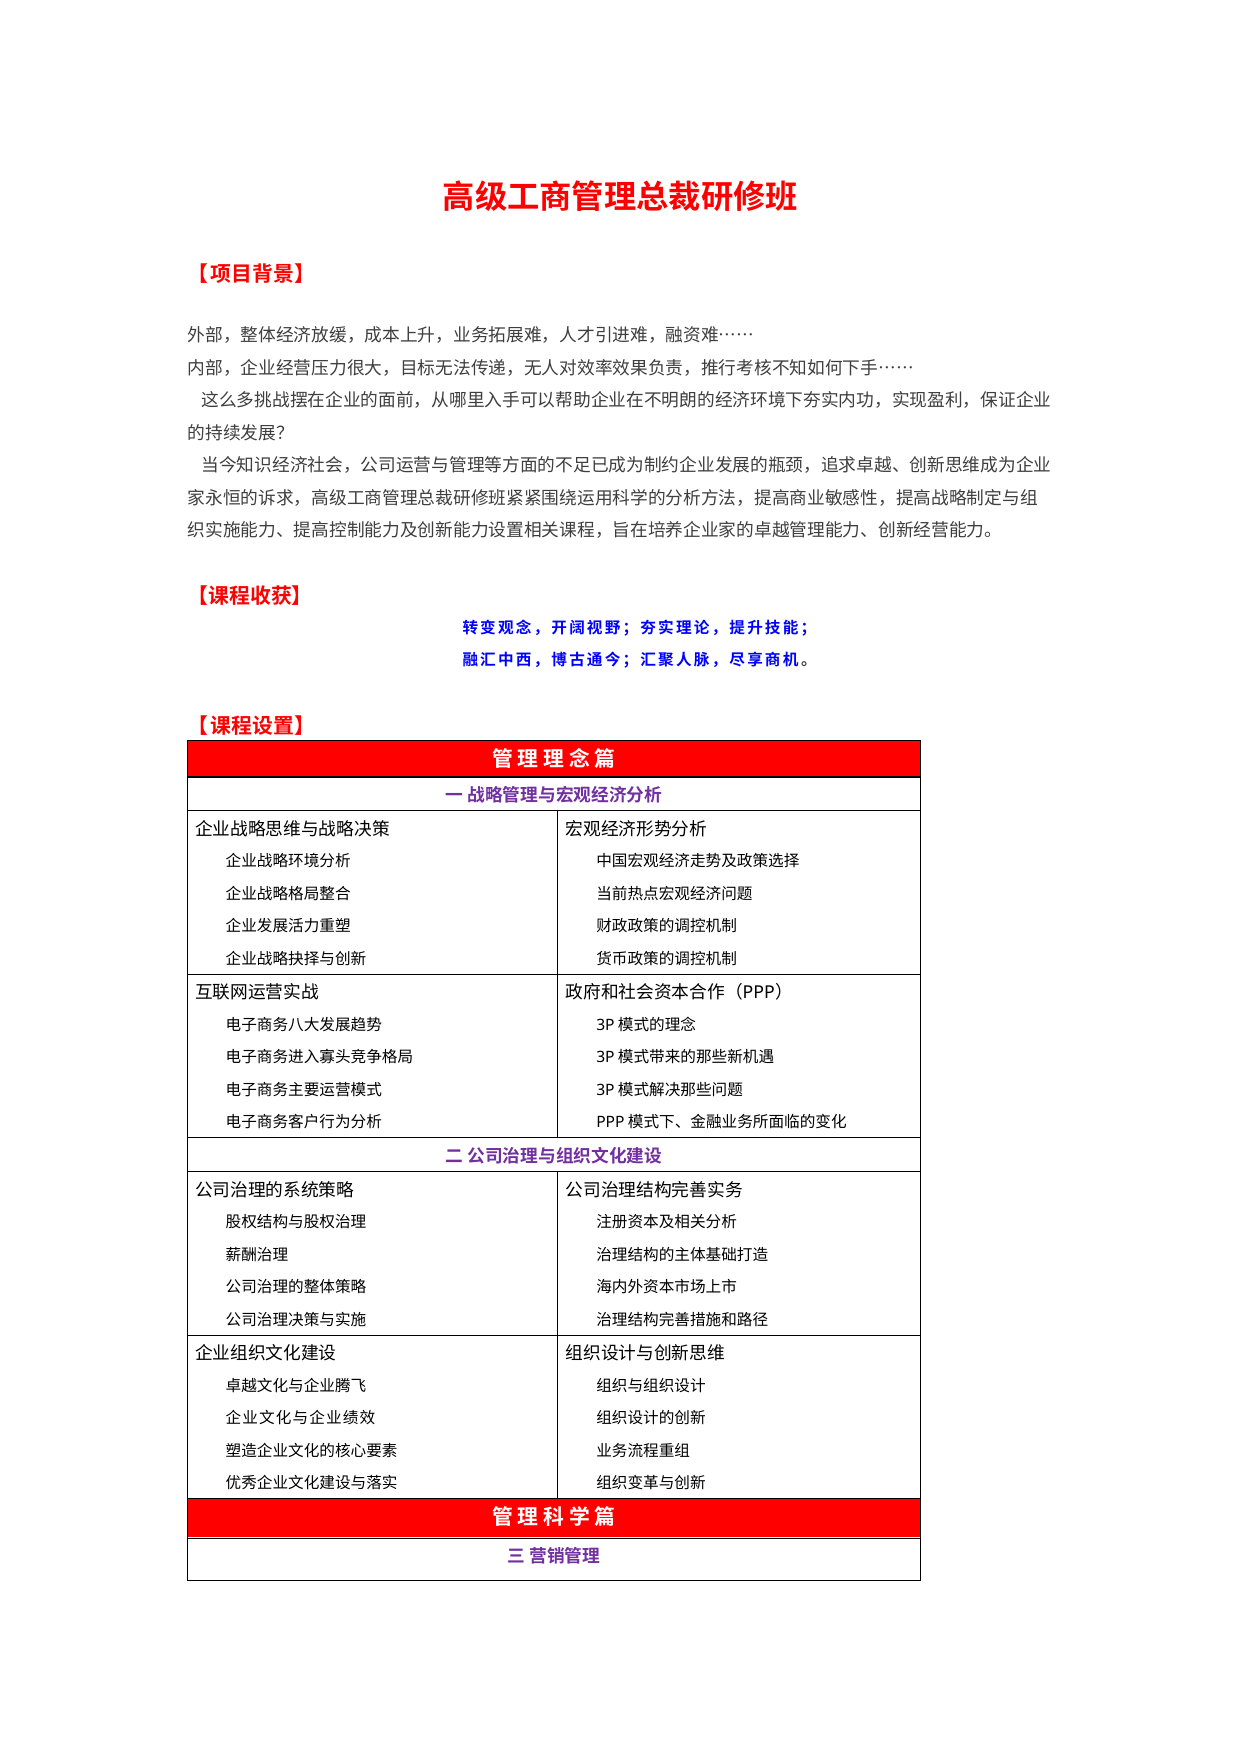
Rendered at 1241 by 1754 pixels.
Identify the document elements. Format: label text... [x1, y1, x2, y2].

table_cell 二 公司治理与组织文化建设 [188, 1138, 920, 1171]
text 外部，整体经济放缓，成本上升，业务拓展难，人才引进难，融资难…… [187, 318, 1053, 350]
text 当今知识经济社会，公司运营与管理等方面的不足已成为制约企业发展的瓶颈，追求卓越、创新思维成为企业家永恒的诉求，高级工商管理总裁研修班紧紧围绕运用科学的分析方法，提高商业敏感性，提高战略制定与组织实施能力、提高控制能力及创新能力设置相关课程，旨在培养企业家的卓越管理能力、创新经营能力。 [187, 448, 1053, 545]
table_cell 三 营销管理 [188, 1539, 920, 1580]
text 【项目背景】 [187, 256, 1053, 289]
text 融汇中西，博古通今；汇聚人脉，尽享商机。 [187, 643, 1053, 675]
table_cell 公司治理的系统策略 股权结构与股权治理 薪酬治理 公司治理的整体策略 公司治理决策与实施 [188, 1172, 557, 1334]
table_cell 企业战略思维与战略决策 企业战略环境分析 企业战略格局整合 企业发展活力重塑 企业战略抉择与创新 [188, 811, 557, 973]
table_cell 管 理 科 学 篇 [188, 1499, 920, 1537]
text 【课程收获】 [187, 578, 1053, 610]
text 内部，企业经营压力很大，目标无法传递，无人对效率效果负责，推行考核不知如何下手…… [187, 350, 1053, 383]
text 【课程设置】 [187, 708, 1053, 740]
table_cell 宏观经济形势分析 中国宏观经济走势及政策选择 当前热点宏观经济问题 财政政策的调控机制 货币政策的调控机制 [558, 811, 920, 973]
text 转变观念，开阔视野；夯实理论，提升技能； [187, 610, 1053, 643]
table_cell 互联网运营实战 电子商务八大发展趋势 电子商务进入寡头竞争格局 电子商务主要运营模式 电子商务客户行为分析 [188, 975, 557, 1137]
table_header 管 理 理 念 篇 [188, 741, 920, 776]
table_cell 一 战略管理与宏观经济分析 [188, 778, 920, 810]
table_cell 政府和社会资本合作（PPP） 3P模式的理念 3P模式带来的那些新机遇 3P模式解决那些问题 PPP模式下、金融业务所面临的变化 [558, 975, 920, 1137]
table_cell 企业组织文化建设 卓越文化与企业腾飞 企业文化与企业绩效 塑造企业文化的核心要素 优秀企业文化建设与落实 [188, 1336, 557, 1498]
table_cell 组织设计与创新思维 组织与组织设计 组织设计的创新 业务流程重组 组织变革与创新 [558, 1336, 920, 1498]
table_cell 公司治理结构完善实务 注册资本及相关分析 治理结构的主体基础打造 海内外资本市场上市 治理结构完善措施和路径 [558, 1172, 920, 1334]
text 这么多挑战摆在企业的面前，从哪里入手可以帮助企业在不明朗的经济环境下夯实内功，实现盈利，保证企业的持续发展？ [187, 383, 1053, 448]
text 高级工商管理总裁研修班 [187, 162, 1053, 227]
